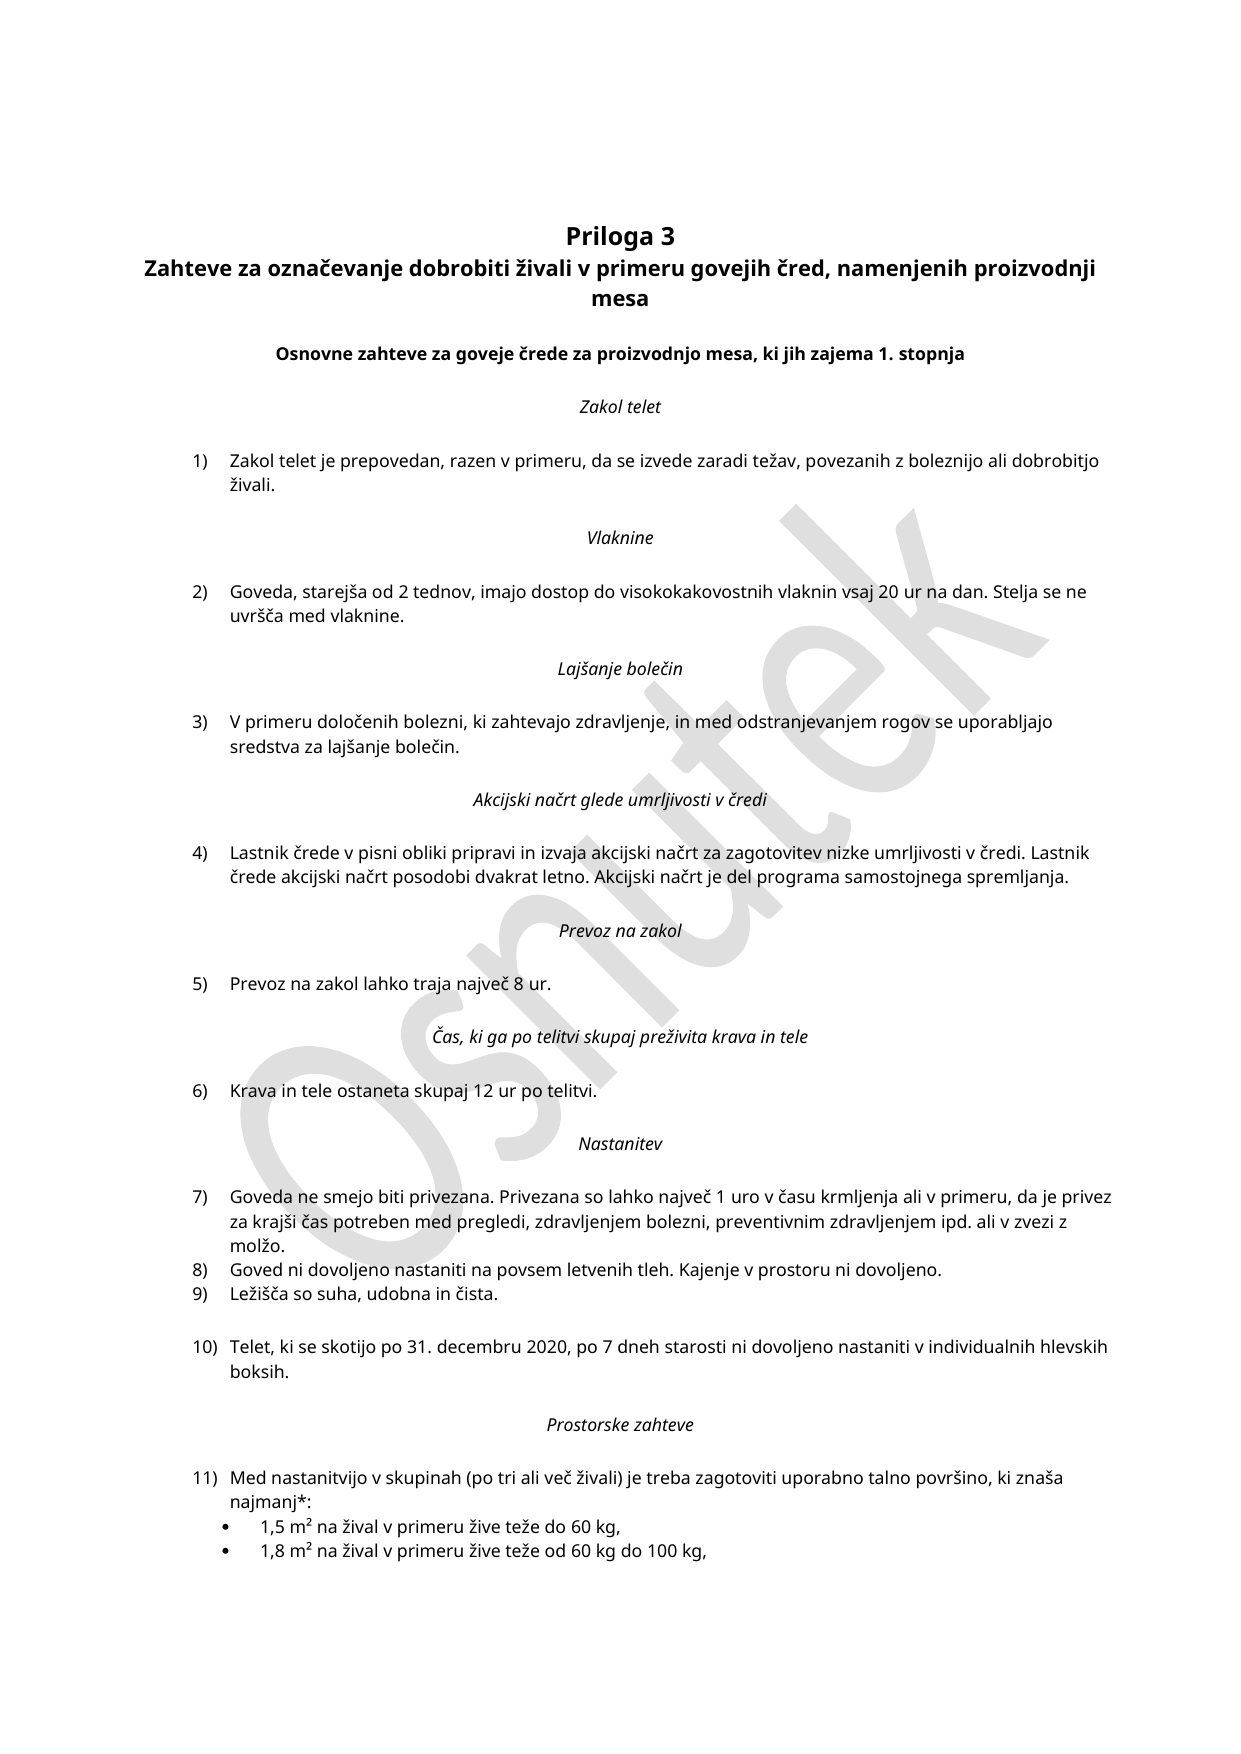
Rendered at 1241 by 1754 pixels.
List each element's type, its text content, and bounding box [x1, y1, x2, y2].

list 1,8 m² na žival v primeru žive teže od 60 kg do 100 kg, [222, 1538, 1122, 1562]
list Ležišča so suha, udobna in čista. [192, 1282, 1122, 1306]
text Prevoz na zakol [118, 918, 1122, 942]
list Telet, ki se skotijo po 31. decembru 2020, po 7 dneh starosti ni dovoljeno nastaniti v individualnih hlevskih boksih. [192, 1335, 1122, 1383]
text Vlaknine [118, 526, 1122, 550]
list 1,5 m² na žival v primeru žive teže do 60 kg, [222, 1514, 1122, 1538]
list Prevoz na zakol lahko traja največ 8 ur. [192, 972, 1122, 996]
list Goved ni dovoljeno nastaniti na povsem letvenih tleh. Kajenje v prostoru ni dovoljeno. [192, 1257, 1122, 1282]
list Goveda, starejša od 2 tednov, imajo dostop do visokokakovostnih vlaknin vsaj 20 ur na dan. Stelja se ne uvršča med vlaknine. [192, 579, 1122, 627]
list Med nastanitvijo v skupinah (po tri ali več živali) je treba zagotoviti uporabno talno površino, ki znaša najmanj*: [192, 1466, 1122, 1514]
text Nastanitev [118, 1132, 1122, 1156]
subtitle Priloga 3 Zahteve za označevanje dobrobiti živali v primeru govejih čred, namenjenih proizvodnji mesa [118, 219, 1122, 312]
list Goveda ne smejo biti privezana. Privezana so lahko največ 1 uro v času krmljenja ali v primeru, da je privez za krajši čas potreben med pregledi, zdravljenjem bolezni, preventivnim zdravljenjem ipd. ali v zvezi z molžo. [192, 1185, 1122, 1257]
text Akcijski načrt glede umrljivosti v čredi [118, 787, 1122, 812]
text Prostorske zahteve [118, 1412, 1122, 1437]
text Zakol telet [118, 395, 1122, 419]
list Lastnik črede v pisni obliki pripravi in izvaja akcijski načrt za zagotovitev nizke umrljivosti v čredi. Lastnik črede akcijski načrt posodobi dvakrat letno. Akcijski načrt je del programa samostojnega spremljanja. [192, 841, 1122, 889]
text Lajšanje bolečin [118, 657, 1122, 681]
list Krava in tele ostaneta skupaj 12 ur po telitvi. [192, 1078, 1122, 1102]
list Zakol telet je prepovedan, razen v primeru, da se izvede zaradi težav, povezanih z boleznijo ali dobrobitjo živali. [192, 448, 1122, 497]
text Osnovne zahteve za goveje črede za proizvodnjo mesa, ki jih zajema 1. stopnja [118, 342, 1122, 366]
list V primeru določenih bolezni, ki zahtevajo zdravljenje, in med odstranjevanjem rogov se uporabljajo sredstva za lajšanje bolečin. [192, 710, 1122, 758]
text Čas, ki ga po telitvi skupaj preživita krava in tele [118, 1025, 1122, 1049]
